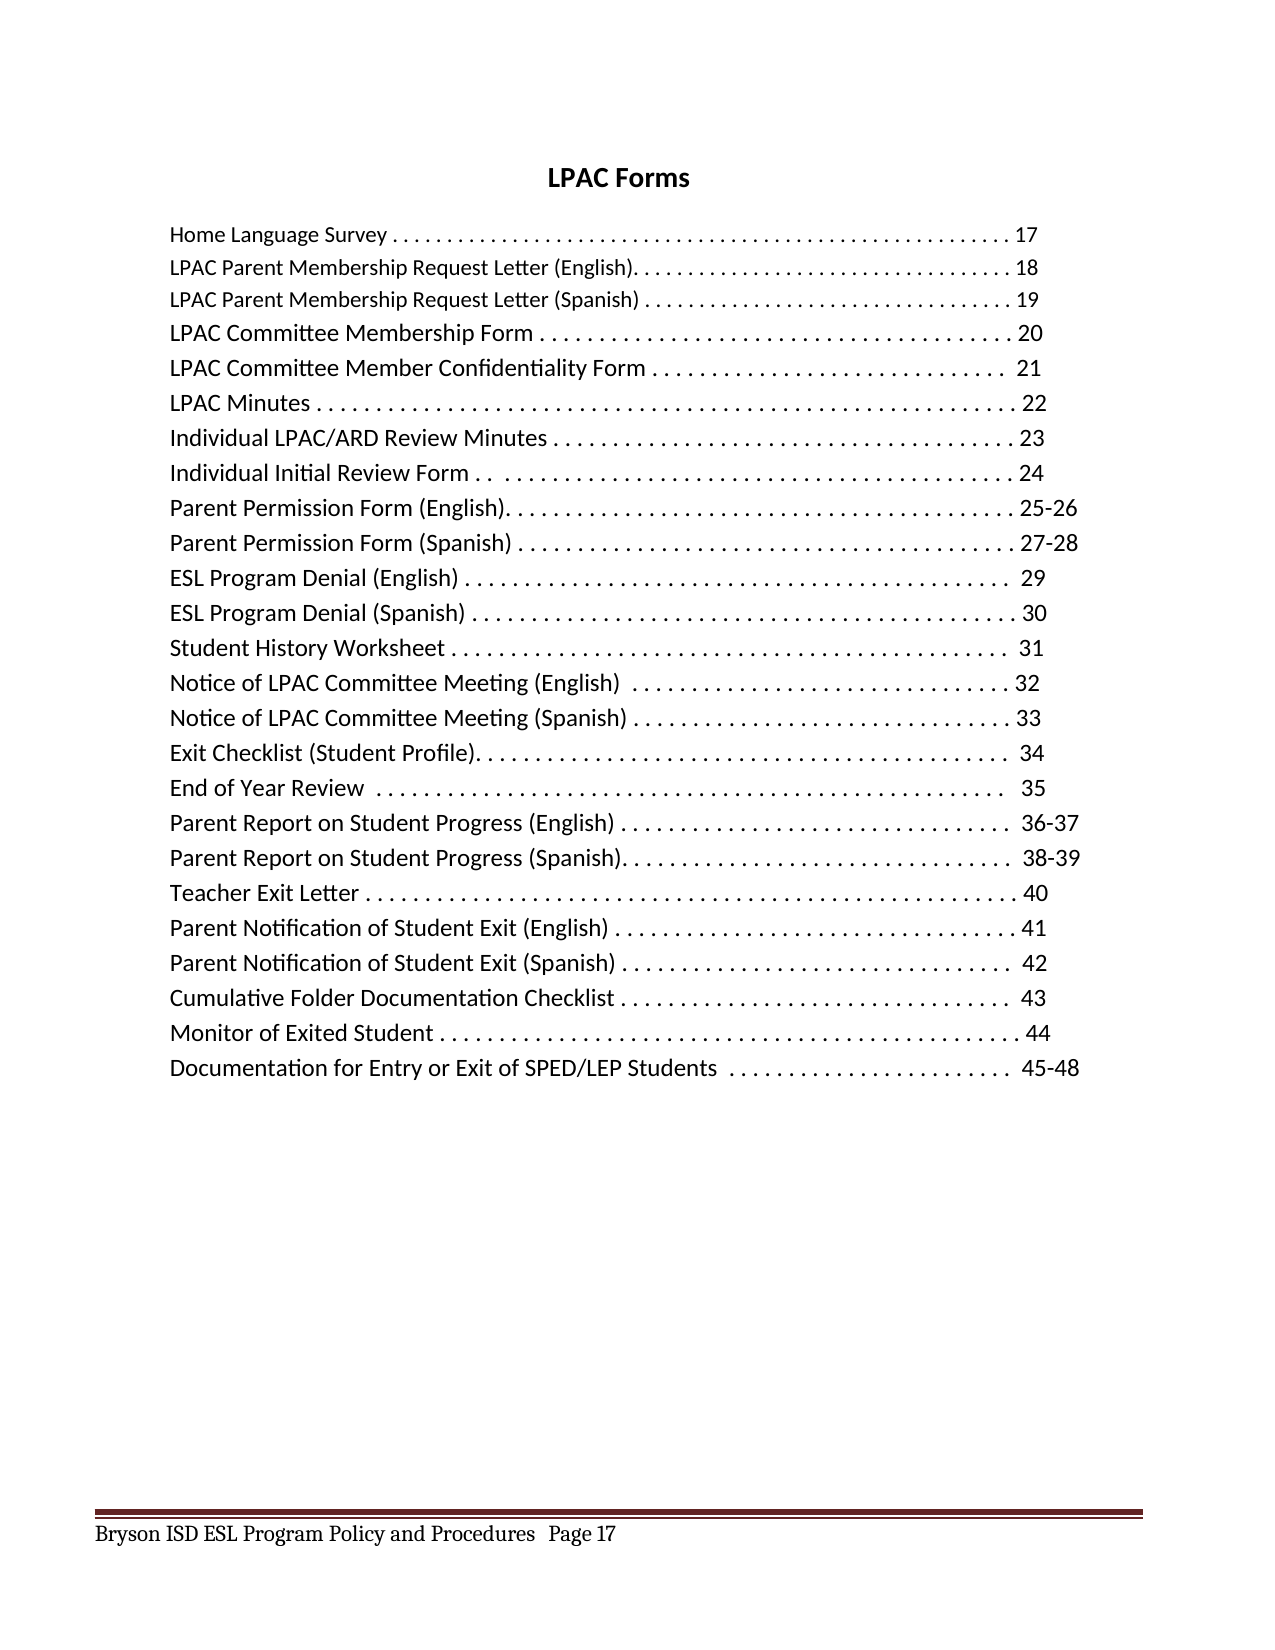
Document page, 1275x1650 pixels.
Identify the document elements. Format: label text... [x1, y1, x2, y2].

text Parent Report on Student Progress (English) . . . . . . . . . . . . . . . . . . . . . . . . . . . . . . . . . 36-37 [94, 807, 1143, 838]
text Teacher Exit Letter . . . . . . . . . . . . . . . . . . . . . . . . . . . . . . . . . . . . . . . . . . . . . . . . . . . . . . . 40 [94, 877, 1143, 908]
text Parent Notification of Student Exit (Spanish) . . . . . . . . . . . . . . . . . . . . . . . . . . . . . . . . . 42 [94, 947, 1143, 978]
text Parent Report on Student Progress (Spanish). . . . . . . . . . . . . . . . . . . . . . . . . . . . . . . . . 38-39 [94, 842, 1143, 873]
text Home Language Survey . . . . . . . . . . . . . . . . . . . . . . . . . . . . . . . . . . . . . . . . . . . . . . . . . . . . . . . . . 17 [94, 221, 1143, 249]
text LPAC Parent Membership Request Letter (English). . . . . . . . . . . . . . . . . . . . . . . . . . . . . . . . . . . 18 [94, 253, 1143, 281]
text Notice of LPAC Committee Meeting (Spanish) . . . . . . . . . . . . . . . . . . . . . . . . . . . . . . . . 33 [94, 702, 1143, 733]
text LPAC Minutes . . . . . . . . . . . . . . . . . . . . . . . . . . . . . . . . . . . . . . . . . . . . . . . . . . . . . . . . . . . 22 [94, 387, 1143, 418]
text Parent Permission Form (Spanish) . . . . . . . . . . . . . . . . . . . . . . . . . . . . . . . . . . . . . . . . . . 27-28 [94, 527, 1143, 558]
text ESL Program Denial (English) . . . . . . . . . . . . . . . . . . . . . . . . . . . . . . . . . . . . . . . . . . . . . . 29 [94, 562, 1143, 593]
text ESL Program Denial (Spanish) . . . . . . . . . . . . . . . . . . . . . . . . . . . . . . . . . . . . . . . . . . . . . . 30 [94, 597, 1143, 628]
text Individual LPAC/ARD Review Minutes . . . . . . . . . . . . . . . . . . . . . . . . . . . . . . . . . . . . . . . 23 [94, 422, 1143, 453]
text Notice of LPAC Committee Meeting (English) . . . . . . . . . . . . . . . . . . . . . . . . . . . . . . . . 32 [94, 667, 1143, 698]
text Exit Checklist (Student Profile). . . . . . . . . . . . . . . . . . . . . . . . . . . . . . . . . . . . . . . . . . . . . 34 [94, 737, 1143, 768]
text LPAC Forms [94, 159, 1143, 194]
text End of Year Review . . . . . . . . . . . . . . . . . . . . . . . . . . . . . . . . . . . . . . . . . . . . . . . . . . . . . 35 [94, 772, 1143, 803]
text Parent Permission Form (English). . . . . . . . . . . . . . . . . . . . . . . . . . . . . . . . . . . . . . . . . . . 25-26 [94, 492, 1143, 523]
text Parent Notification of Student Exit (English) . . . . . . . . . . . . . . . . . . . . . . . . . . . . . . . . . . 41 [94, 912, 1143, 943]
text LPAC Committee Membership Form . . . . . . . . . . . . . . . . . . . . . . . . . . . . . . . . . . . . . . . . 20 [94, 317, 1143, 348]
text LPAC Committee Member Confidentiality Form . . . . . . . . . . . . . . . . . . . . . . . . . . . . . . 21 [94, 352, 1143, 383]
text Student History Worksheet . . . . . . . . . . . . . . . . . . . . . . . . . . . . . . . . . . . . . . . . . . . . . . . 31 [94, 632, 1143, 663]
text Cumulative Folder Documentation Checklist . . . . . . . . . . . . . . . . . . . . . . . . . . . . . . . . . 43 [94, 982, 1143, 1013]
text LPAC Parent Membership Request Letter (Spanish) . . . . . . . . . . . . . . . . . . . . . . . . . . . . . . . . . . 19 [94, 285, 1143, 313]
text Documentation for Entry or Exit of SPED/LEP Students . . . . . . . . . . . . . . . . . . . . . . . . 45-48 [94, 1052, 1143, 1083]
text Monitor of Exited Student . . . . . . . . . . . . . . . . . . . . . . . . . . . . . . . . . . . . . . . . . . . . . . . . . 44 [94, 1017, 1143, 1048]
text Individual Initial Review Form . . . . . . . . . . . . . . . . . . . . . . . . . . . . . . . . . . . . . . . . . . . . . 24 [94, 457, 1143, 488]
